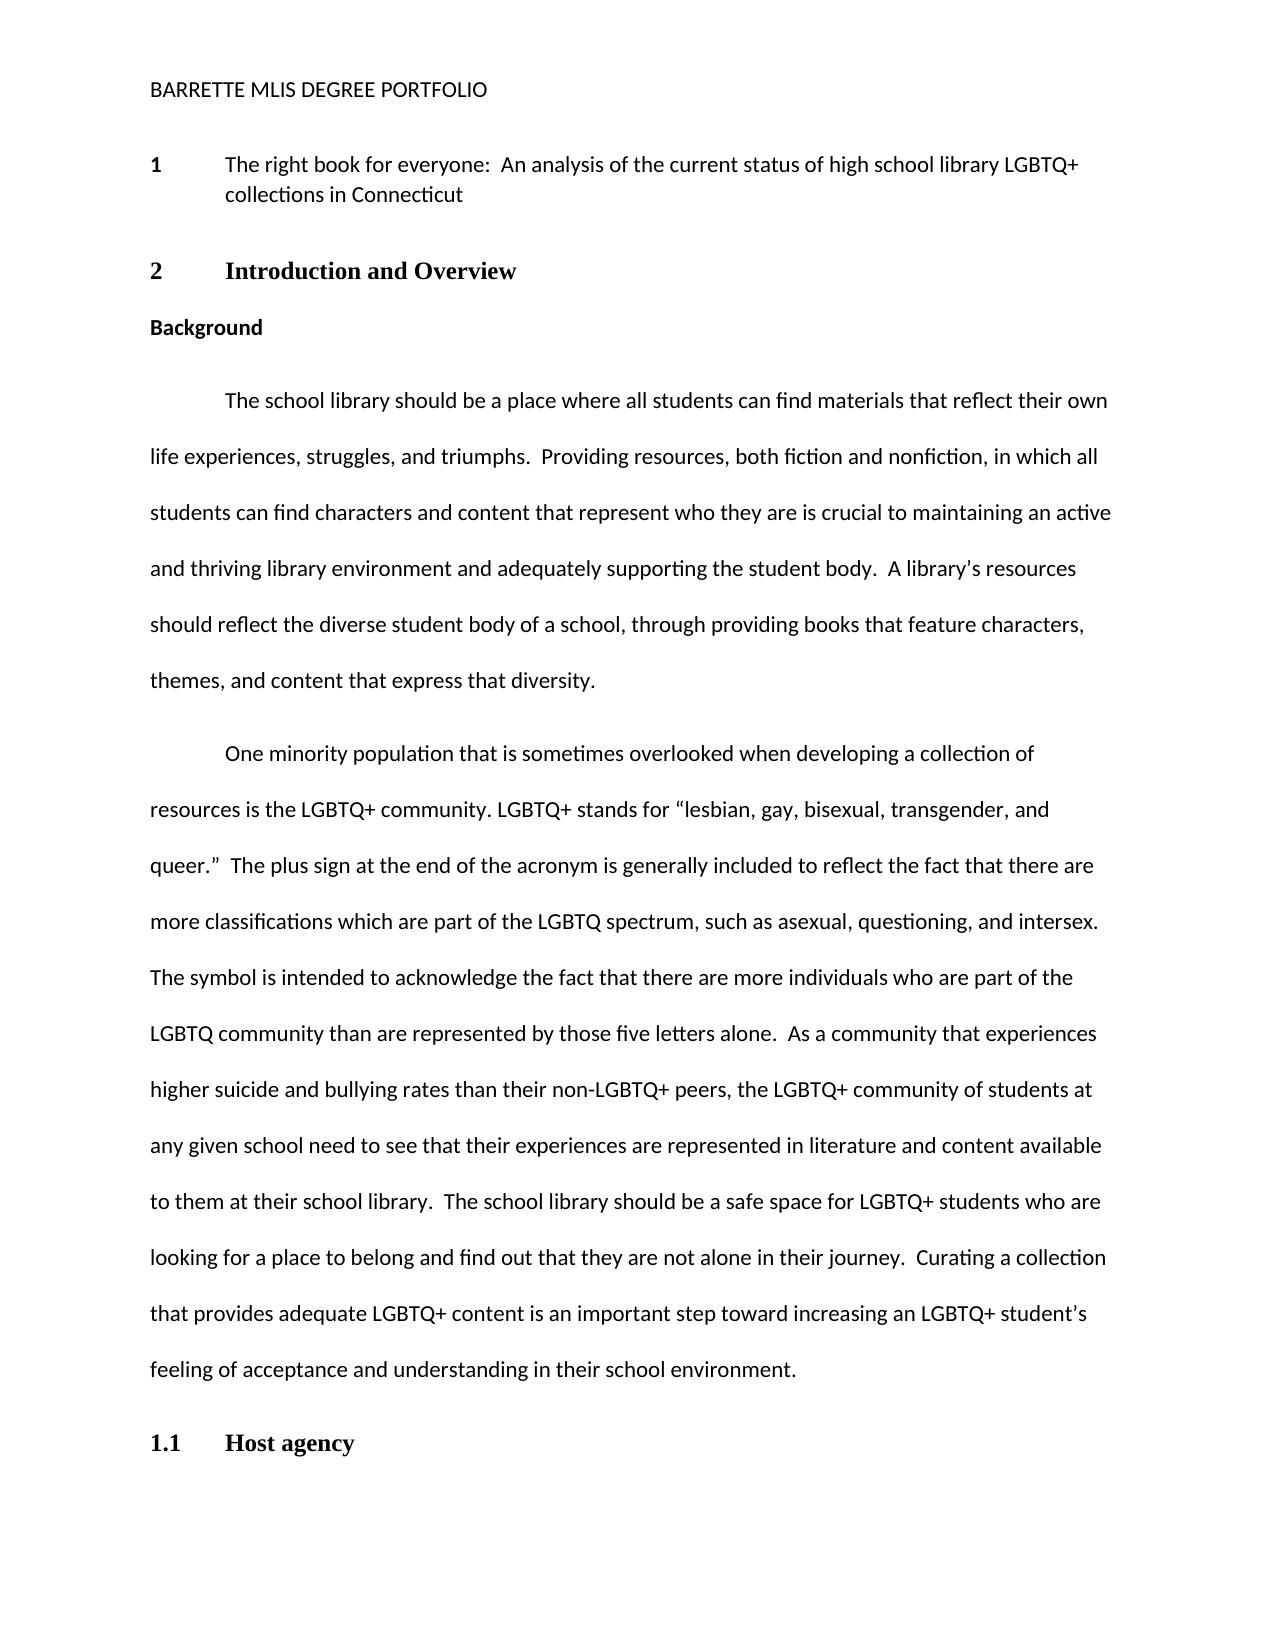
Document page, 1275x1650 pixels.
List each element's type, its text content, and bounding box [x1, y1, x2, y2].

text The school library should be a place where all students can find materials that reflect their own life experiences, struggles, and triumphs. Providing resources, both fiction and nonfiction, in which all students can find characters and content that represent who they are is crucial to maintaining an active and thriving library environment and adequately supporting the student body. A library’s resources should reflect the diverse student body of a school, through providing books that feature characters, themes, and content that express that diversity. [150, 386, 1125, 694]
text 1 The right book for everyone: An analysis of the current status of high school library LGBTQ+ collections in Connecticut [150, 150, 1125, 208]
text Background [150, 313, 1125, 341]
text One minority population that is sometimes overlooked when developing a collection of resources is the LGBTQ+ community. LGBTQ+ stands for “lesbian, gay, bisexual, transgender, and queer.” The plus sign at the end of the acronym is generally included to reflect the fact that there are more classifications which are part of the LGBTQ spectrum, such as asexual, questioning, and intersex. The symbol is intended to acknowledge the fact that there are more individuals who are part of the LGBTQ community than are represented by those five letters alone. As a community that experiences higher suicide and bullying rates than their non-LGBTQ+ peers, the LGBTQ+ community of students at any given school need to see that their experiences are represented in literature and content available to them at their school library. The school library should be a safe space for LGBTQ+ students who are looking for a place to belong and find out that they are not alone in their journey. Curating a collection that provides adequate LGBTQ+ content is an important step toward increasing an LGBTQ+ student’s feeling of acceptance and understanding in their school environment. [150, 739, 1125, 1383]
list Introduction and Overview [150, 256, 1125, 284]
list Host agency [150, 1428, 1125, 1457]
